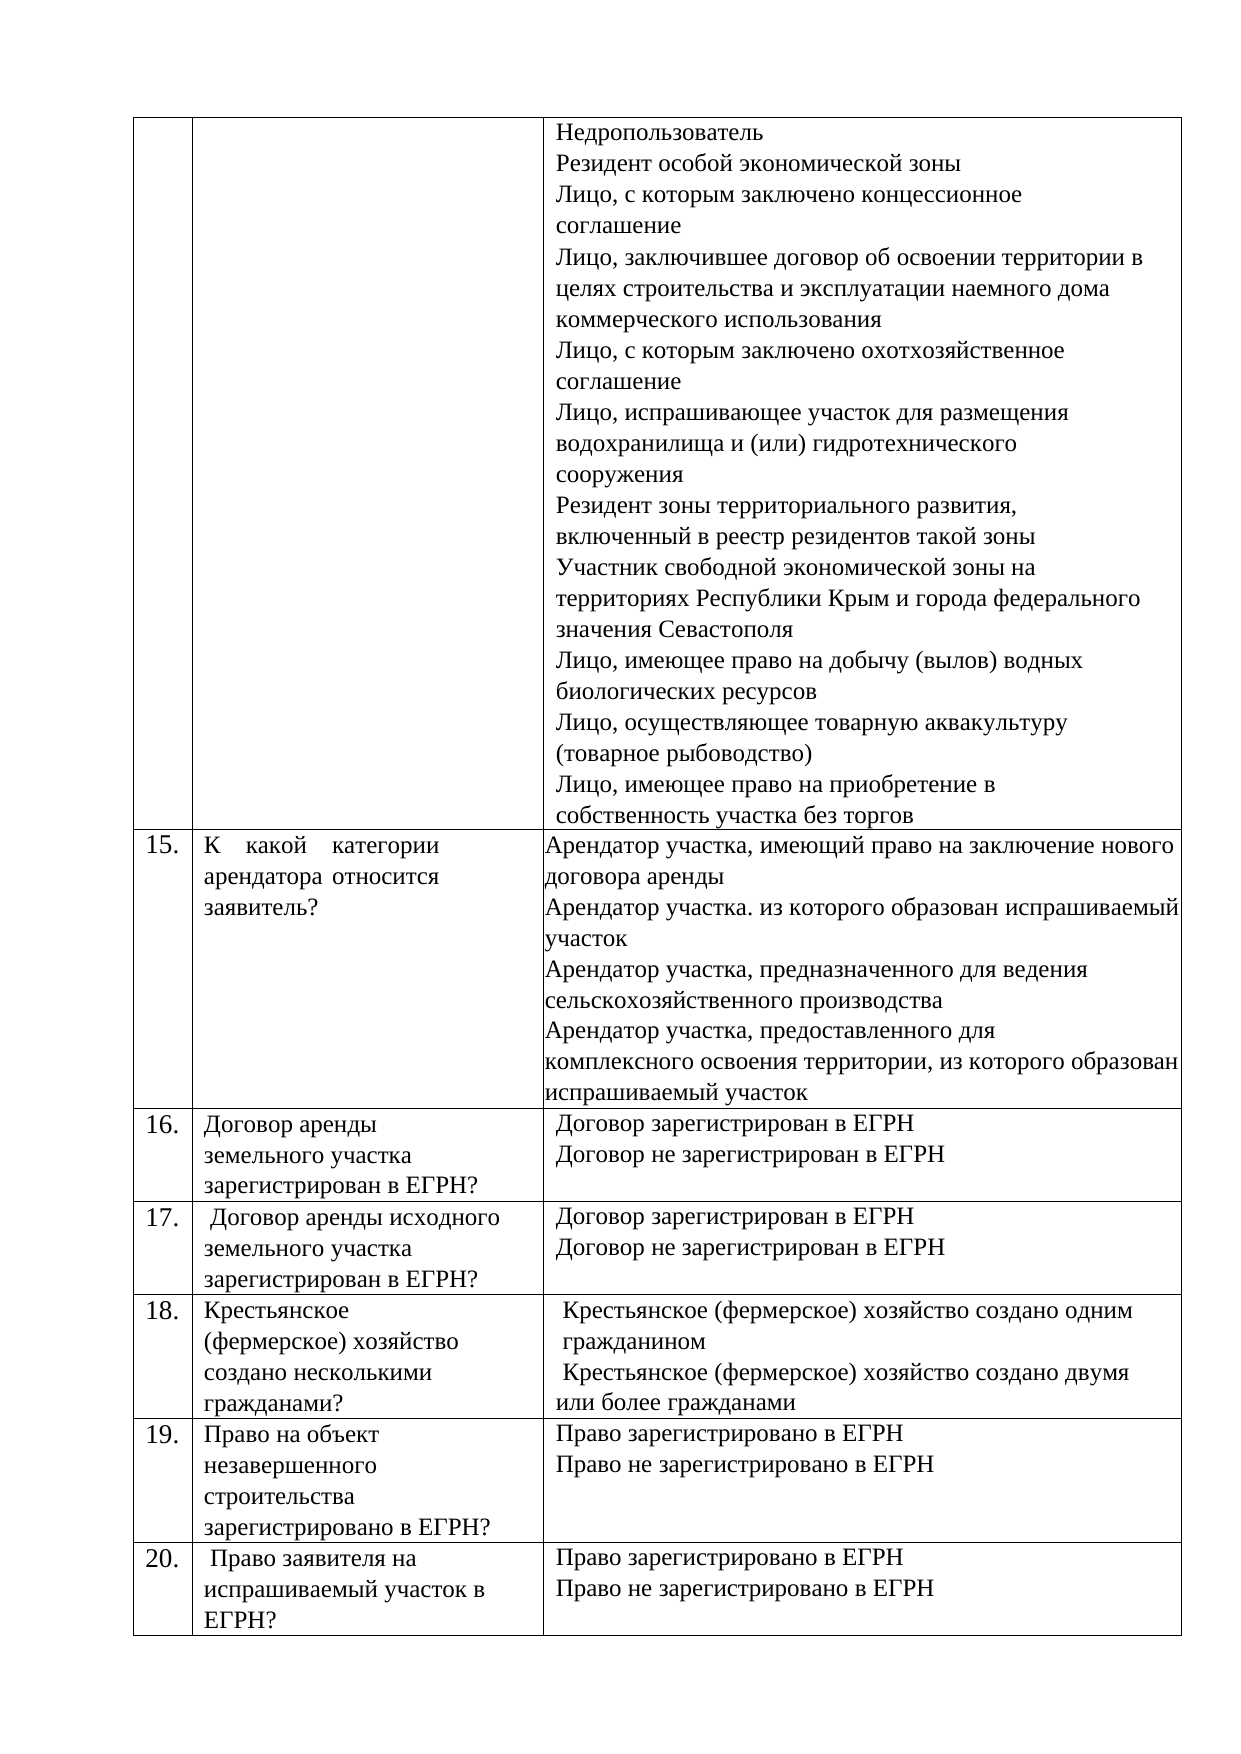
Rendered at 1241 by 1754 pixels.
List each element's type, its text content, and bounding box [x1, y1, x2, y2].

table_cell Договор аренды земельного участка зарегистрирован в ЕГРН? [193, 1109, 543, 1201]
table_cell 16. [134, 1109, 192, 1201]
table_cell Договор зарегистрирован в ЕГРН Договор не зарегистрирован в ЕГРН [544, 1109, 1181, 1201]
table_cell Крестьянское (фермерское) хозяйство создано одним гражданином Крестьянское (фермерское) хозяйство создано двумя или более гражданами [544, 1295, 1181, 1418]
table_cell Арендатор участка, имеющий право на заключение нового договора аренды Арендатор участка. из которого образован испрашиваемый участок Арендатор участка, предназначенного для ведения сельскохозяйственного производства Арендатор участка, предоставленного для комплексного освоения территории, из которого образован испрашиваемый участок [544, 830, 1181, 1108]
table_cell Договор зарегистрирован в ЕГРН Договор не зарегистрирован в ЕГРН [544, 1202, 1181, 1294]
table_cell 19. [134, 1419, 192, 1542]
table_cell Право зарегистрировано в ЕГРН Право не зарегистрировано в ЕГРН [544, 1419, 1181, 1542]
table_cell Право на объект незавершенного строительства зарегистрировано в ЕГРН? [193, 1419, 543, 1542]
table_cell 15. [134, 830, 192, 1108]
table_cell К какой категории арендатора относится заявитель? [193, 830, 543, 1108]
table_cell Договор аренды исходного земельного участка зарегистрирован в ЕГРН? [193, 1202, 543, 1294]
table_cell 18. [134, 1295, 192, 1418]
table_cell 20. [134, 1543, 192, 1635]
table_cell Право заявителя на испрашиваемый участок в ЕГРН? [193, 1543, 543, 1635]
table_cell Право зарегистрировано в ЕГРН Право не зарегистрировано в ЕГРН [544, 1543, 1181, 1635]
table_header [193, 118, 543, 829]
table_cell Крестьянское (фермерское) хозяйство создано несколькими гражданами? [193, 1295, 543, 1418]
table_header [134, 118, 192, 829]
table_cell 17. [134, 1202, 192, 1294]
table_header Недропользователь Резидент особой экономической зоны Лицо, с которым заключено концессионное соглашение Лицо, заключившее договор об освоении территории в целях строительства и эксплуатации наемного дома коммерческого использования Лицо, с которым заключено охотхозяйственное соглашение Лицо, испрашивающее участок для размещения водохранилища и (или) гидротехнического сооружения Резидент зоны территориального развития, включенный в реестр резидентов такой зоны Участник свободной экономической зоны на территориях Республики Крым и города федерального значения Севастополя Лицо, имеющее право на добычу (вылов) водных биологических ресурсов Лицо, осуществляющее товарную аквакультуру (товарное рыбоводство) Лицо, имеющее право на приобретение в собственность участка без торгов [544, 118, 1181, 829]
